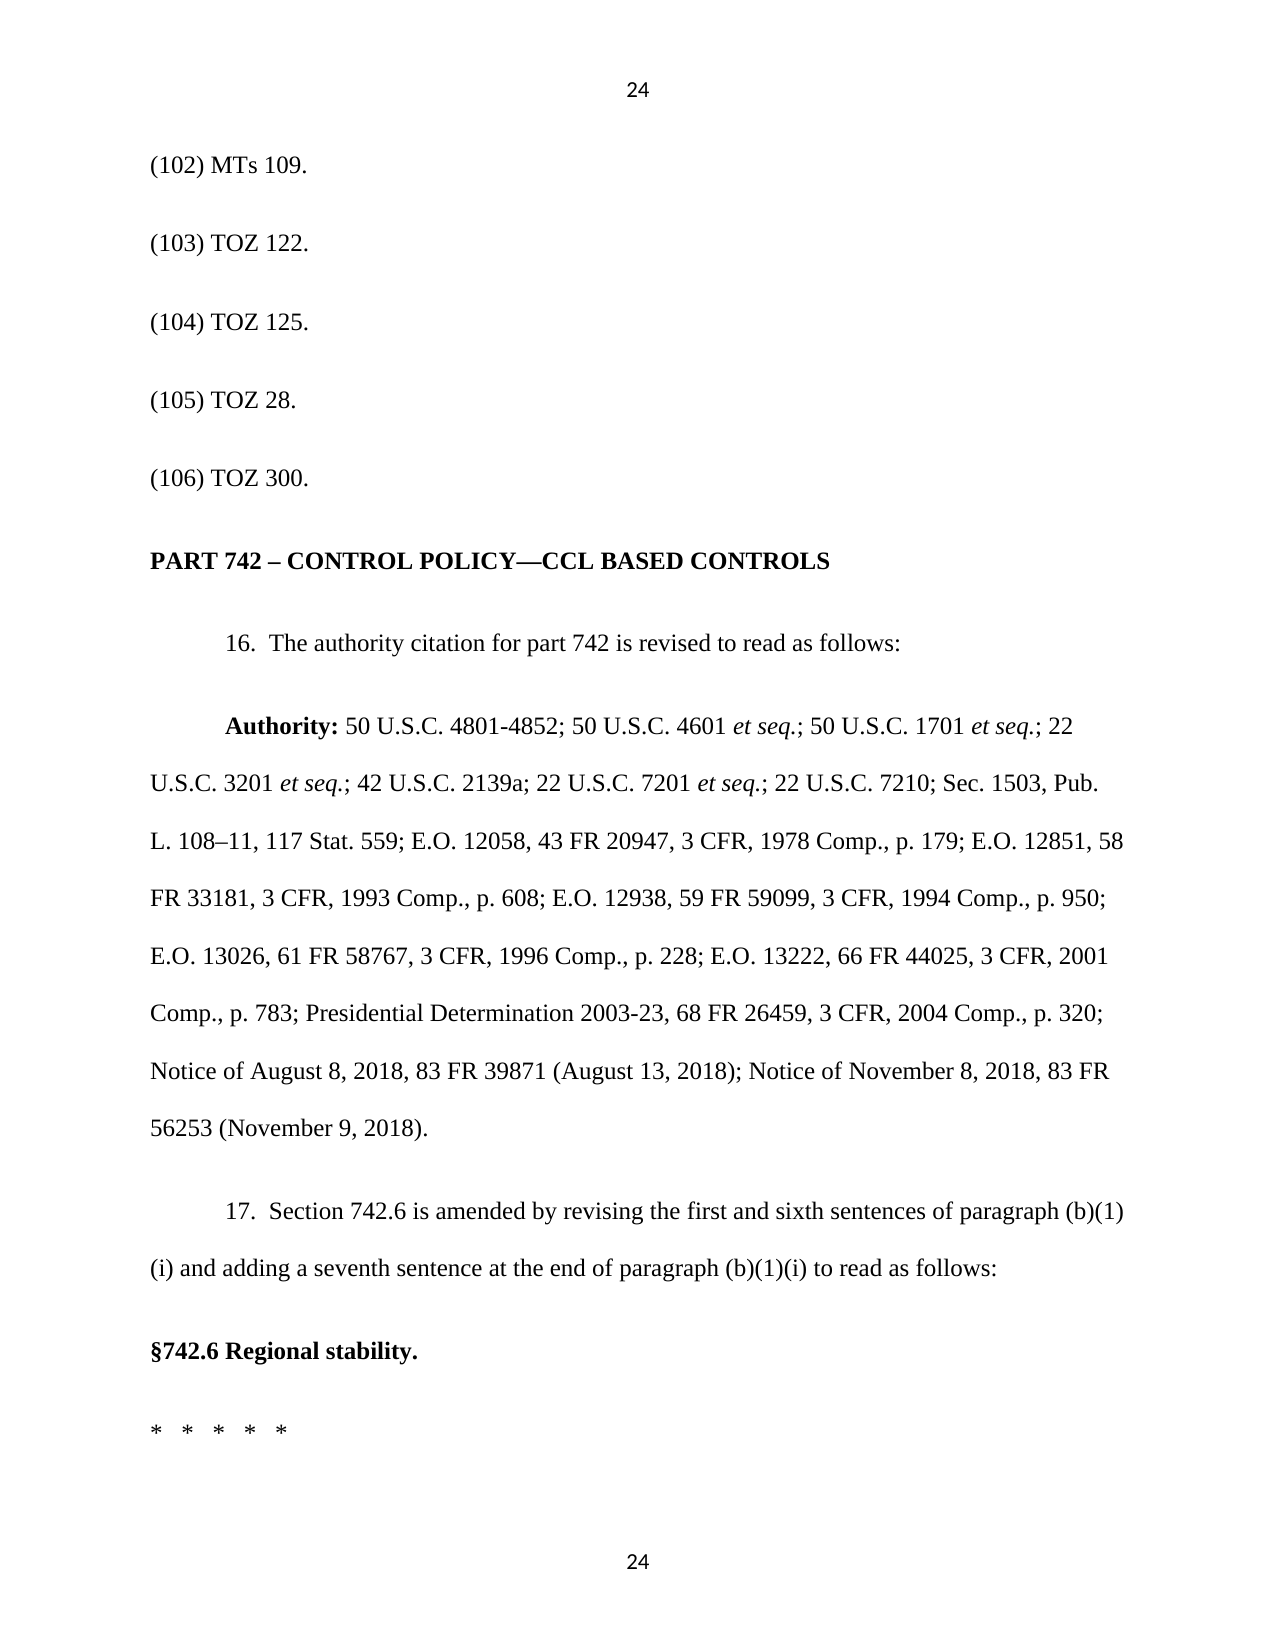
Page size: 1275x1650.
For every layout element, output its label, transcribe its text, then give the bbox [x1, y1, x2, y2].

text (102) MTs 109. [150, 150, 1125, 179]
text 16. The authority citation for part 742 is revised to read as follows: [150, 628, 1125, 657]
text * * * * * [150, 1418, 1125, 1447]
text (105) TOZ 28. [150, 385, 1125, 414]
text 17. Section 742.6 is amended by revising the first and sixth sentences of paragraph (b)(1)(i) and adding a seventh sentence at the end of paragraph (b)(1)(i) to read as follows: [150, 1196, 1125, 1282]
text Authority: 50 U.S.C. 4801-4852; 50 U.S.C. 4601 et seq.; 50 U.S.C. 1701 et seq.; 22 U.S.C. 3201 et seq.; 42 U.S.C. 2139a; 22 U.S.C. 7201 et seq.; 22 U.S.C. 7210; Sec. 1503, Pub. L. 108–11, 117 Stat. 559; E.O. 12058, 43 FR 20947, 3 CFR, 1978 Comp., p. 179; E.O. 12851, 58 FR 33181, 3 CFR, 1993 Comp., p. 608; E.O. 12938, 59 FR 59099, 3 CFR, 1994 Comp., p. 950; E.O. 13026, 61 FR 58767, 3 CFR, 1996 Comp., p. 228; E.O. 13222, 66 FR 44025, 3 CFR, 2001 Comp., p. 783; Presidential Determination 2003-23, 68 FR 26459, 3 CFR, 2004 Comp., p. 320; Notice of August 8, 2018, 83 FR 39871 (August 13, 2018); Notice of November 8, 2018, 83 FR 56253 (November 9, 2018). [150, 711, 1125, 1142]
text §742.6 Regional stability. [150, 1336, 1125, 1364]
text PART 742 – CONTROL POLICY—CCL BASED CONTROLS [150, 546, 1125, 574]
text (103) TOZ 122. [150, 228, 1125, 257]
text (106) TOZ 300. [150, 463, 1125, 492]
text (104) TOZ 125. [150, 307, 1125, 335]
